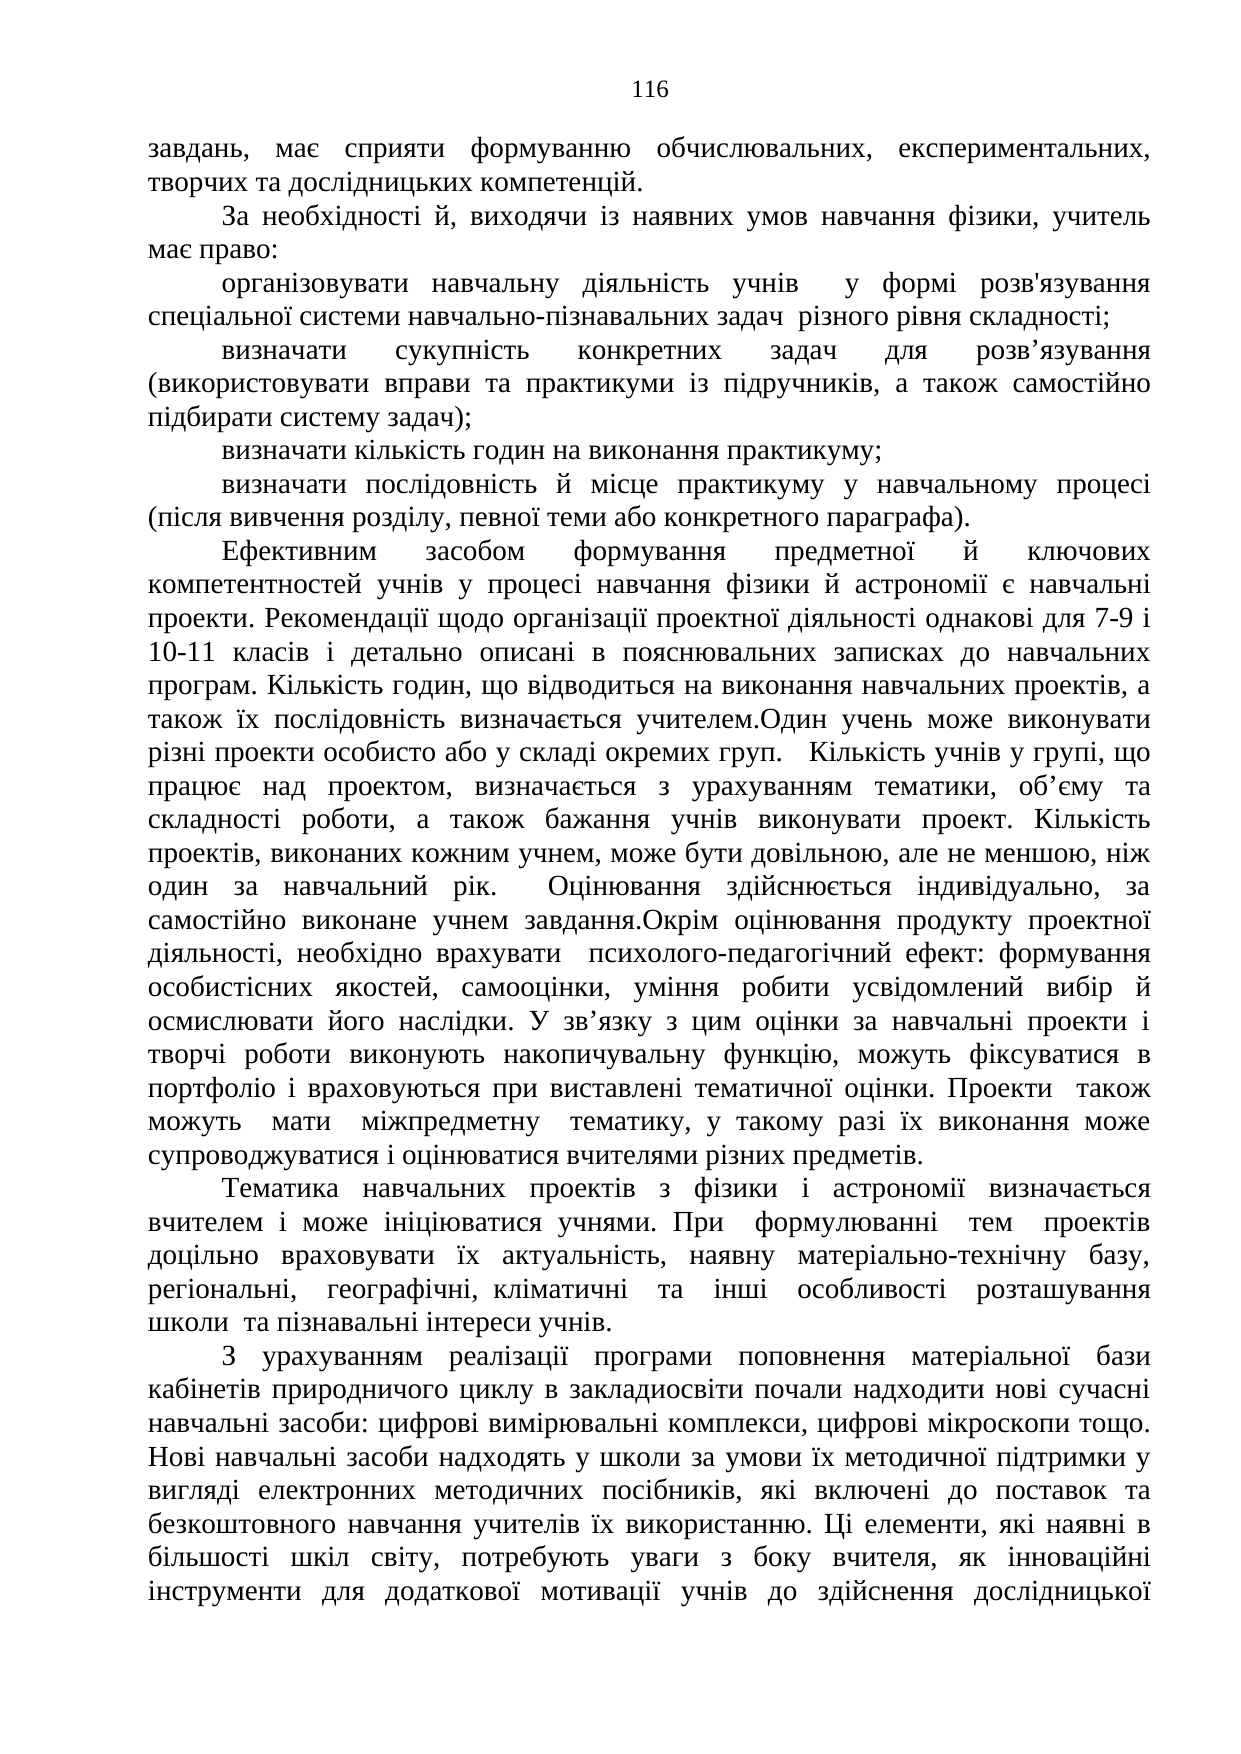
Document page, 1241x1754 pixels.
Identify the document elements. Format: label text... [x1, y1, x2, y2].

text За необхідності й, виходячи із наявних умов навчання фізики, учитель має право: [148, 198, 1152, 265]
text визначати кількість годин на виконання практикуму; [148, 432, 1152, 466]
text організовувати навчальну діяльність учнів у формі розв'язування спеціальної системи навчально-пізнавальних задач різного рівня складності; [148, 265, 1152, 332]
text Тематика навчальних проектів з фізики і астрономії визначається вчителем і може ініціюватися учнями. При формулюванні тем проектів доцільно враховувати їх актуальність, наявну матеріально-технічну базу, регіональні, географічні, кліматичні та інші особливості розташування школи та пізнавальні інтереси учнів. [148, 1170, 1152, 1338]
text Ефективним засобом формування предметної й ключових компетентностей учнів у процесі навчання фізики й астрономії є навчальні проекти. Рекомендації щодо організації проектної діяльності однакові для 7-9 і 10-11 класів і детально описані в пояснювальних записках до навчальних програм. Кількість годин, що відводиться на виконання навчальних проектів, а також їх послідовність визначається учителем.Один учень може виконувати різні проекти особисто або у складі окремих груп. Кількість учнів у групі, що працює над проектом, визначається з урахуванням тематики, об’єму та складності роботи, а також бажання учнів виконувати проект. Кількість проектів, виконаних кожним учнем, може бути довільною, але не меншою, ніж один за навчальний рік. Оцінювання здійснюється індивідуально, за самостійно виконане учнем завдання.Окрім оцінювання продукту проектної діяльності, необхідно врахувати психолого-педагогічний ефект: формування особистісних якостей, самооцінки, уміння робити усвідомлений вибір й осмислювати його наслідки. У зв’язку з цим оцінки за навчальні проекти і творчі роботи виконують накопичувальну функцію, можуть фіксуватися в портфоліо і враховуються при виставлені тематичної оцінки. Проекти також можуть мати міжпредметну тематику, у такому разі їх виконання може супроводжуватися і оцінюватися вчителями різних предметів. [148, 533, 1152, 1170]
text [148, 1338, 1152, 1606]
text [148, 131, 1152, 198]
text визначати сукупність конкретних задач для розв’язування (використовувати вправи та практикуми із підручників, а також самостійно підбирати систему задач); [148, 332, 1152, 432]
text визначати послідовність й місце практикуму у навчальному процесі (після вивчення розділу, певної теми або конкретного параграфа). [148, 466, 1152, 533]
